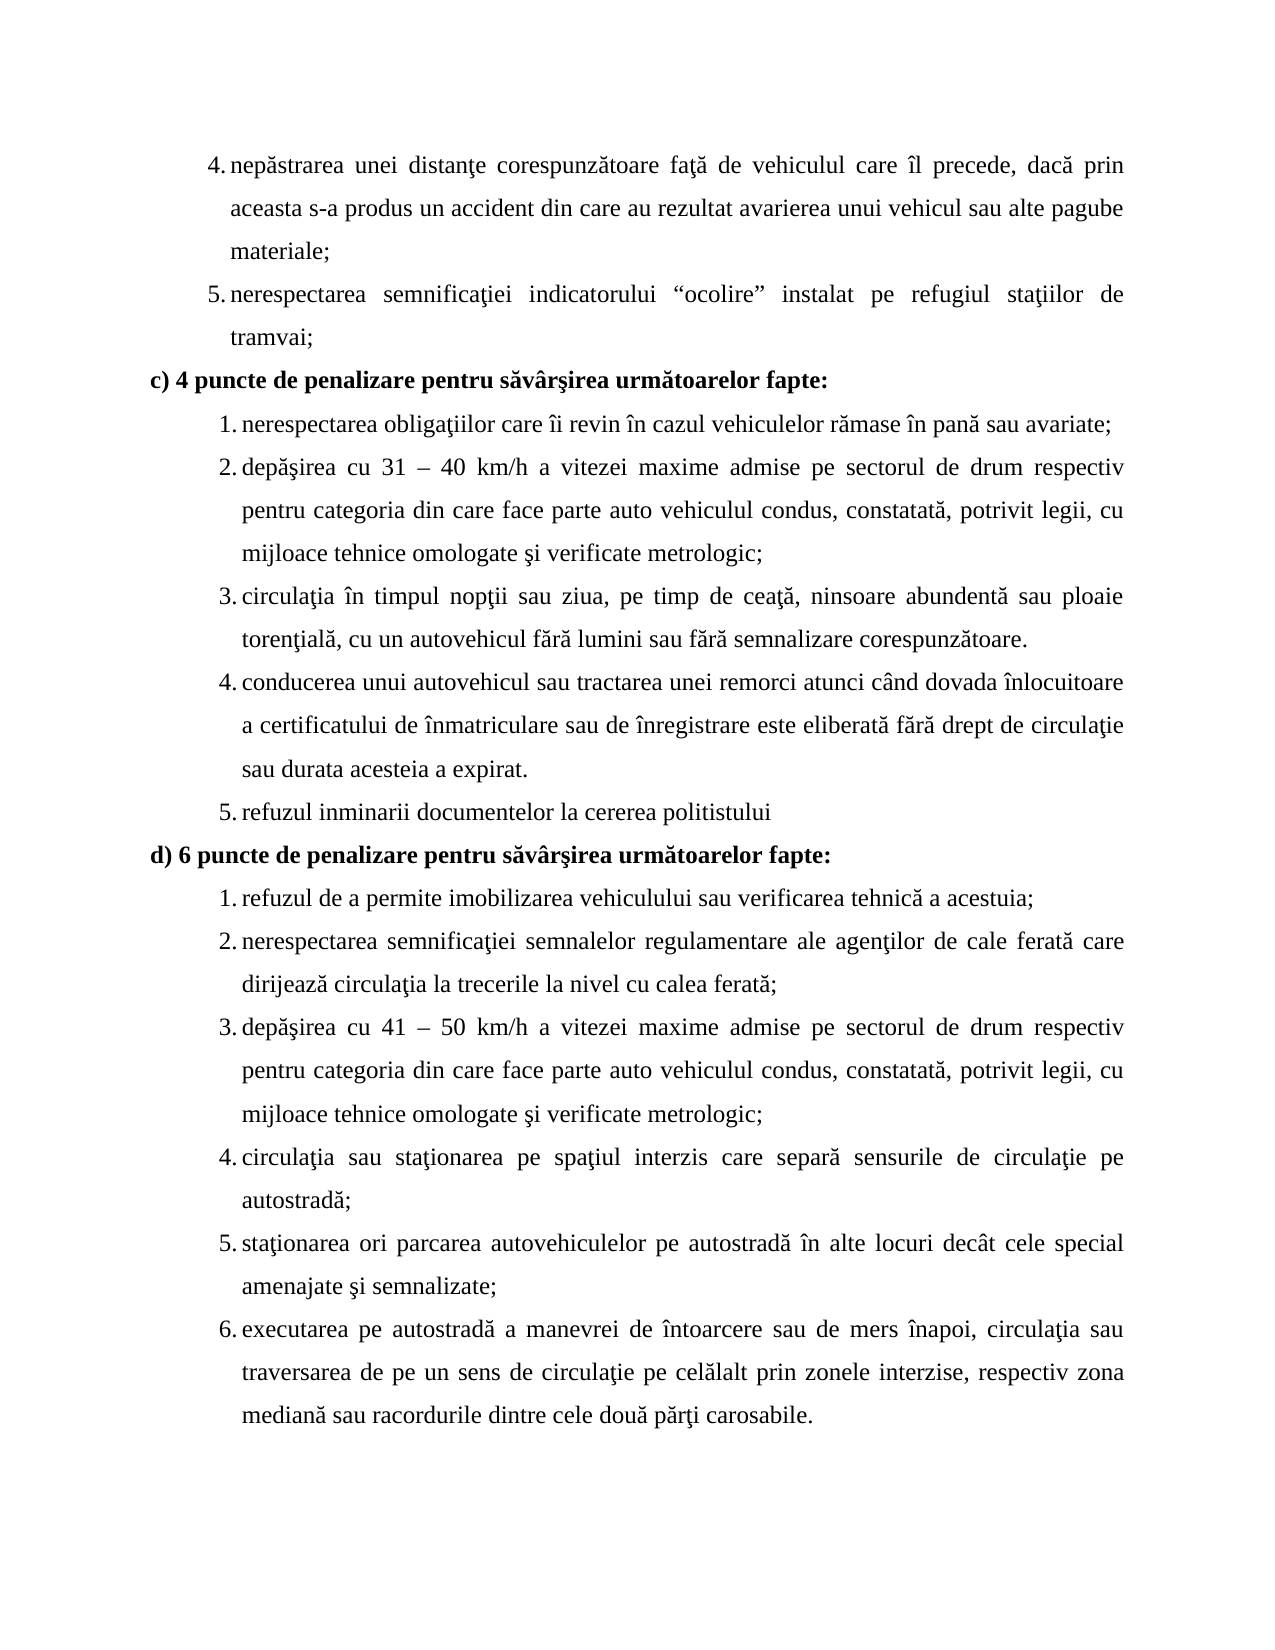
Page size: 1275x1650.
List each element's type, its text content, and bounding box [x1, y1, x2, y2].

list nerespectarea obligaţiilor care îi revin în cazul vehiculelor rămase în pană sau avariate; [219, 409, 1125, 437]
text c) 4 puncte de penalizare pentru săvârşirea următoarelor fapte: [150, 366, 1114, 394]
list nerespectarea semnificaţiei semnalelor regulamentare ale agenţilor de cale ferată care dirijează circulaţia la trecerile la nivel cu calea ferată; [219, 926, 1125, 998]
list executarea pe autostradă a manevrei de întoarcere sau de mers înapoi, circulaţia sau traversarea de pe un sens de circulaţie pe celălalt prin zonele interzise, respectiv zona mediană sau racordurile dintre cele două părţi carosabile. [219, 1314, 1125, 1429]
list refuzul de a permite imobilizarea vehiculului sau verificarea tehnică a acestuia; [219, 883, 1125, 912]
list nepăstrarea unei distanţe corespunzătoare faţă de vehiculul care îl precede, dacă prin aceasta s-a produs un accident din care au rezultat avarierea unui vehicul sau alte pagube materiale; [207, 150, 1125, 265]
list staţionarea ori parcarea autovehiculelor pe autostradă în alte locuri decât cele special amenajate şi semnalizate; [219, 1228, 1125, 1300]
list conducerea unui autovehicul sau tractarea unei remorci atunci când dovada înlocuitoare a certificatului de înmatriculare sau de înregistrare este eliberată fără drept de circulaţie sau durata acesteia a expirat. [219, 667, 1125, 782]
list nerespectarea semnificaţiei indicatorului “ocolire” instalat pe refugiul staţiilor de tramvai; [207, 279, 1125, 351]
list circulaţia în timpul nopţii sau ziua, pe timp de ceaţă, ninsoare abundentă sau ploaie torenţială, cu un autovehicul fără lumini sau fără semnalizare corespunzătoare. [219, 581, 1125, 653]
list depăşirea cu 31 – 40 km/h a vitezei maxime admise pe sectorul de drum respectiv pentru categoria din care face parte auto vehiculul condus, constatată, potrivit legii, cu mijloace tehnice omologate şi verificate metrologic; [219, 452, 1125, 567]
list refuzul inminarii documentelor la cererea politistului [219, 797, 1125, 826]
text d) 6 puncte de penalizare pentru săvârşirea următoarelor fapte: [150, 840, 1114, 869]
list depăşirea cu 41 – 50 km/h a vitezei maxime admise pe sectorul de drum respectiv pentru categoria din care face parte auto vehiculul condus, constatată, potrivit legii, cu mijloace tehnice omologate şi verificate metrologic; [219, 1012, 1125, 1127]
list circulaţia sau staţionarea pe spaţiul interzis care separă sensurile de circulaţie pe autostradă; [219, 1142, 1125, 1214]
